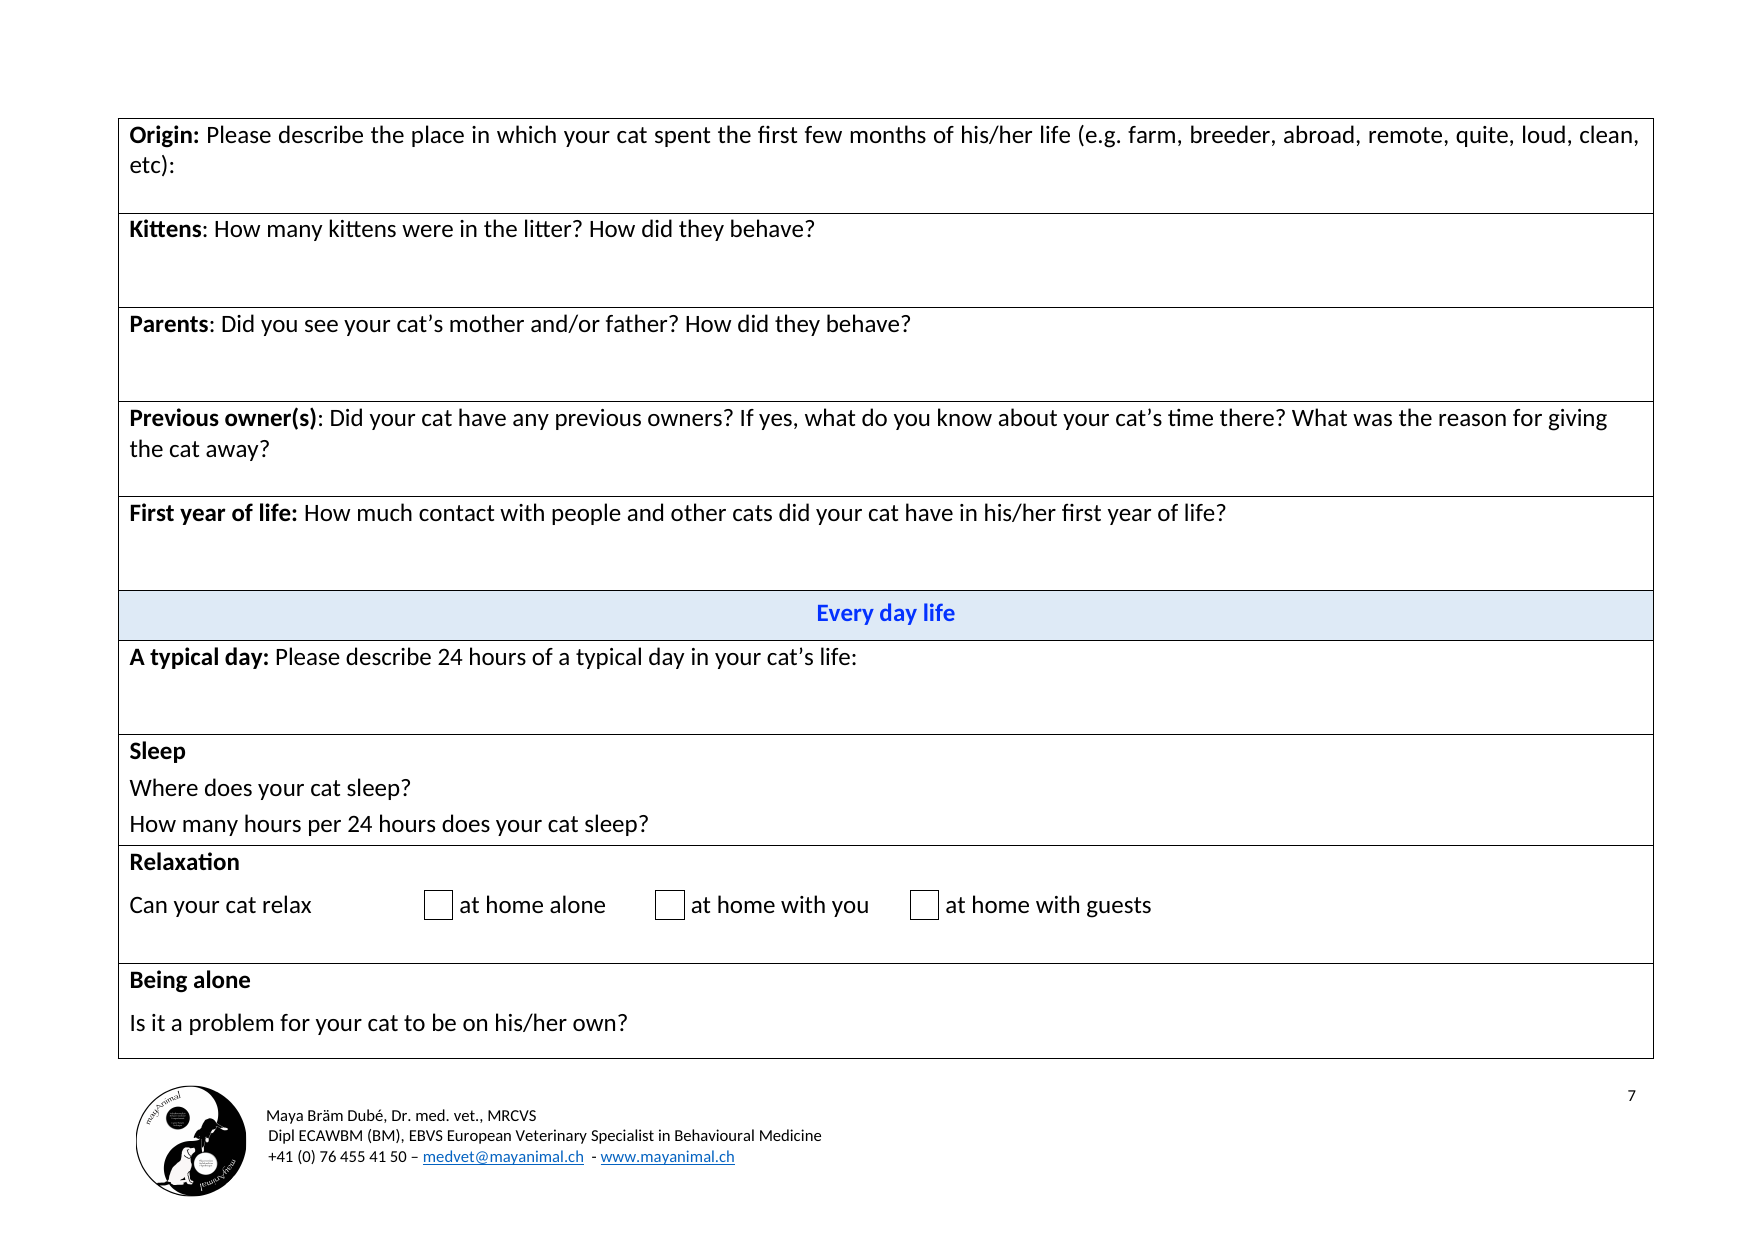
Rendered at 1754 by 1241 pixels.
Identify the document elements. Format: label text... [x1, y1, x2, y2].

table_cell Origin: Please describe the place in which your cat spent the first few months of his/her life (e.g. farm, breeder, abroad, remote, quite, loud, clean, etc): [119, 119, 1653, 212]
table_cell A typical day: Please describe 24 hours of a typical day in your cat’s life: [119, 641, 1653, 734]
picture [136, 1085, 247, 1197]
table_cell Sleep Where does your cat sleep? How many hours per 24 hours does your cat sleep? [119, 735, 1653, 845]
table_cell Relaxation Can your cat relax at home alone at home with you at home with guests [119, 846, 1653, 963]
table_cell Kittens: How many kittens were in the litter? How did they behave? [119, 214, 1653, 307]
table_cell Parents: Did you see your cat’s mother and/or father? How did they behave? [119, 308, 1653, 401]
table_cell First year of life: How much contact with people and other cats did your cat have in his/her first year of life? [119, 497, 1653, 590]
table_cell Every day life [119, 591, 1653, 640]
table_cell Being alone Is it a problem for your cat to be on his/her own? How long per day is s/he alone? Where is s/he when alone? [119, 964, 1653, 1057]
table_cell Previous owner(s): Did your cat have any previous owners? If yes, what do you know about your cat’s time there? What was the reason for giving the cat away? [119, 402, 1653, 496]
